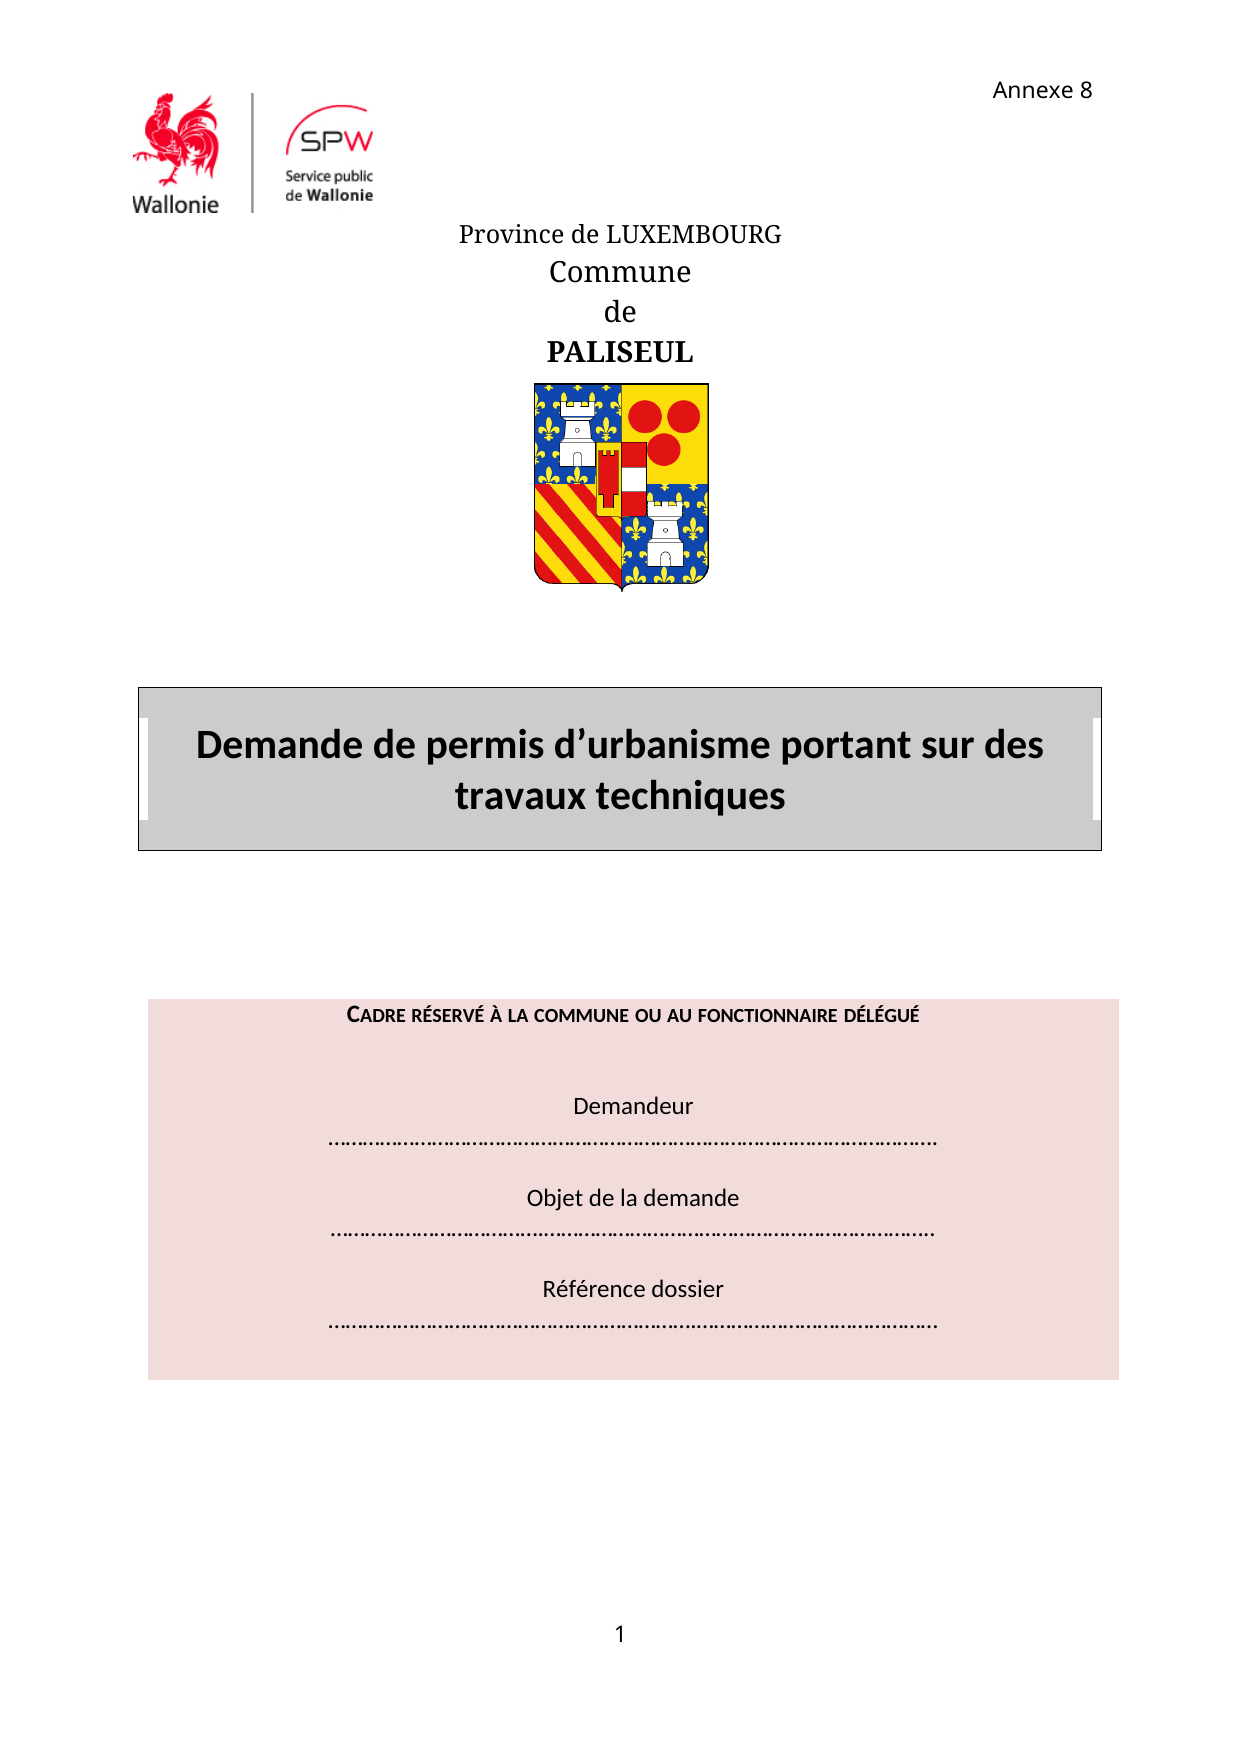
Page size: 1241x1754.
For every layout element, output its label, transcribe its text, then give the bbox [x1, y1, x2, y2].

text de [148, 291, 1093, 331]
text Province de LUXEMBOURG [148, 216, 1093, 250]
text Demande de permis d’urbanisme portant sur des travaux techniques [148, 718, 1093, 817]
table_header Cadre réservé à la commune ou au fonctionnaire délégué Demandeur ……………………………………………………………………………………………. Objet de la demande ……………………………….………………………………………………………….. Référence dossier ……………………………………………………….…………………………………… [148, 999, 1119, 1380]
picture [132, 93, 373, 213]
text Commune [148, 251, 1093, 291]
picture [526, 383, 714, 592]
text PALISEUL [148, 332, 1093, 371]
